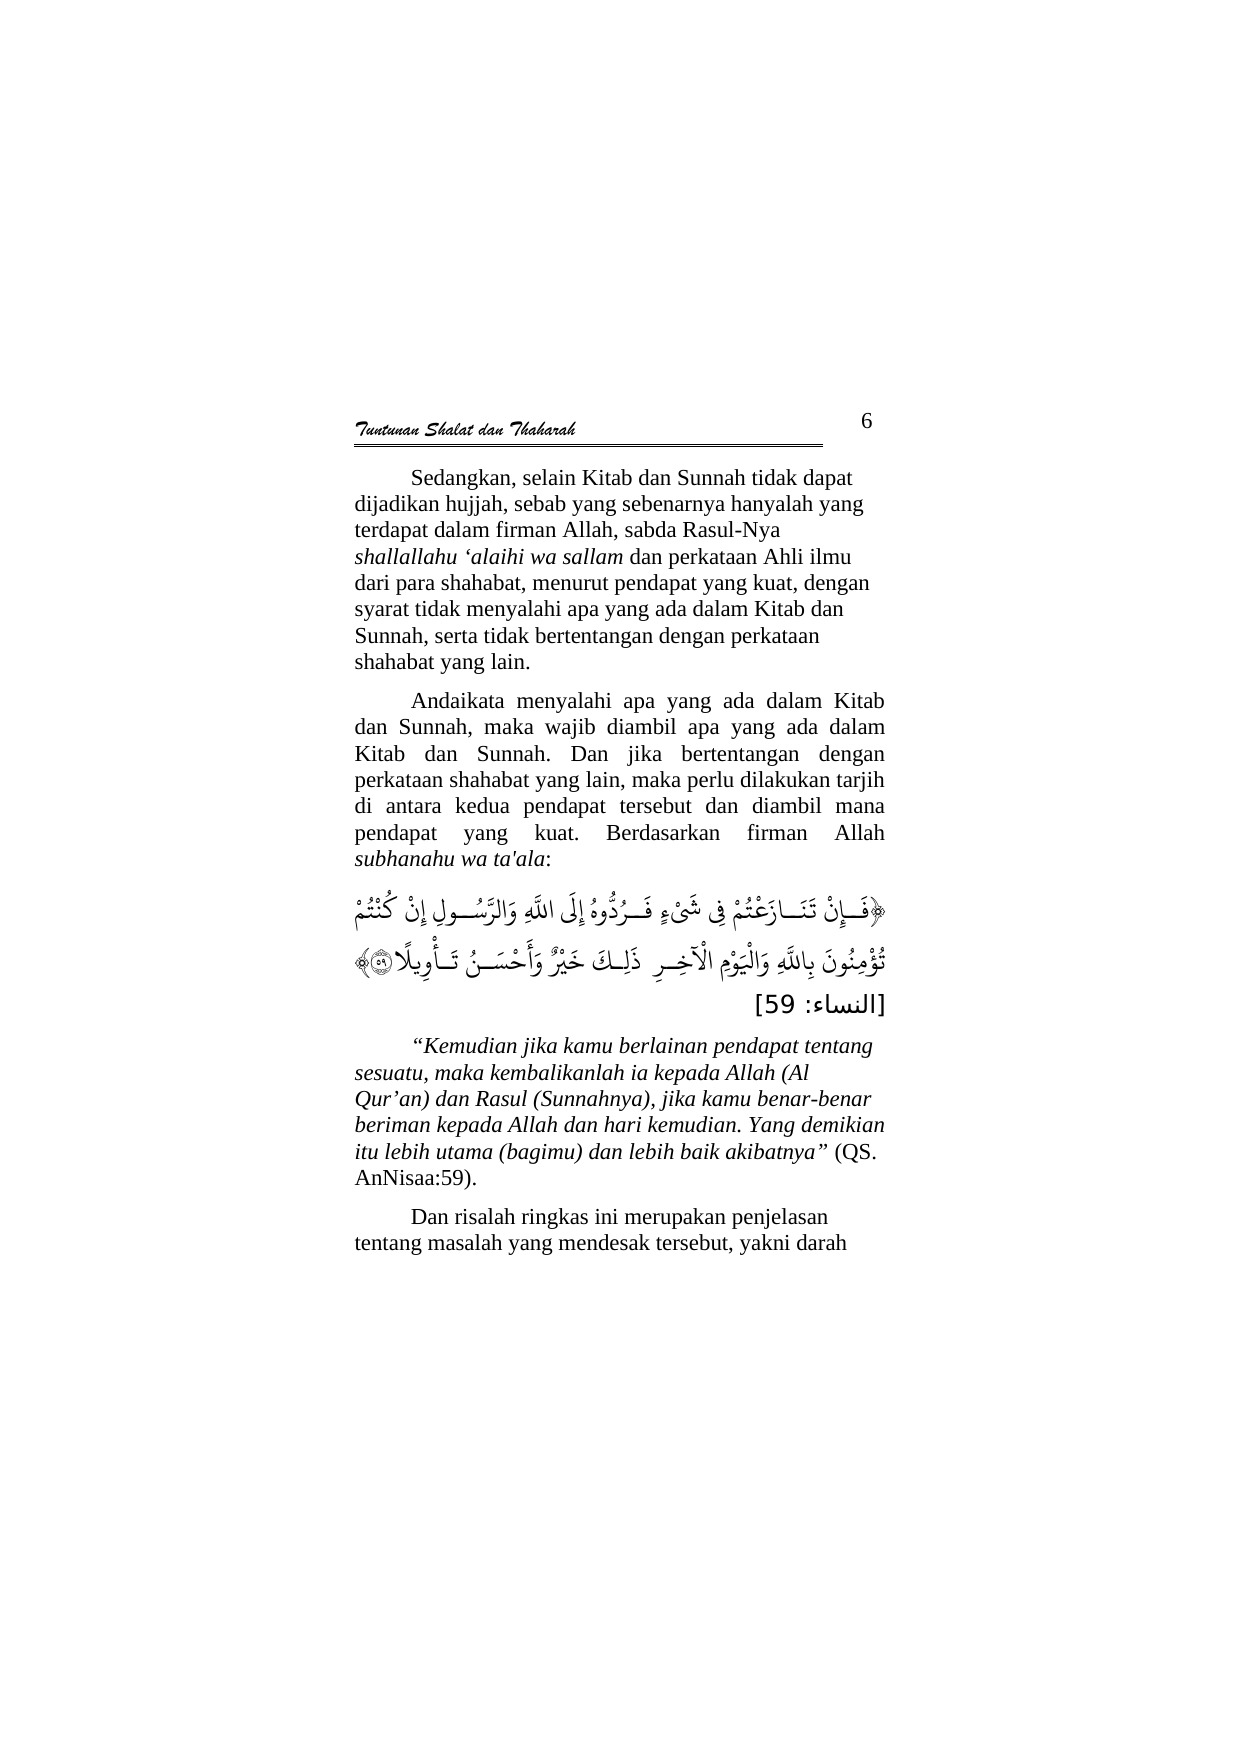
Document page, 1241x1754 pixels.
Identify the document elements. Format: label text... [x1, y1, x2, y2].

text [354, 1203, 886, 1256]
text Sedangkan, selain Kitab dan Sunnah tidak dapat dijadikan hujjah, sebab yang sebenarnya hanyalah yang terdapat dalam firman Allah, sabda Rasul-Nya shallallahu ‘alaihi wa sallam dan perkataan Ahli ilmu dari para shahabat, menurut pendapat yang kuat, dengan syarat tidak menyalahi apa yang ada dalam Kitab dan Sunnah, serta tidak bertentangan dengan perkataan shahabat yang lain. [354, 464, 886, 674]
text ﴿فَإِنْ تَنَازَعْتُمْ فِي شَيْءٍ فَرُدُّوهُ إِلَى اللَّهِ وَالرَّسُولِ إِنْ كُنْتُمْ تُؤْمِنُونَ بِاللَّهِ وَالْيَوْمِ الْآخِرِ ذَلِكَ خَيْرٌ وَأَحْسَنُ تَأْوِيلًا٥٩﴾ [النساء: 59] [354, 884, 886, 1020]
text “Kemudian jika kamu berlainan pendapat tentang sesuatu, maka kembalikanlah ia kepada Allah (Al Qur’an) dan Rasul (Sunnahnya), jika kamu benar-benar beriman kepada Allah dan hari kemudian. Yang demikian itu lebih utama (bagimu) dan lebih baik akibatnya” (QS. AnNisaa:59). [354, 1032, 886, 1191]
text Andaikata menyalahi apa yang ada dalam Kitab dan Sunnah, maka wajib diambil apa yang ada dalam Kitab dan Sunnah. Dan jika bertentangan dengan perkataan shahabat yang lain, maka perlu dilakukan tarjih di antara kedua pendapat tersebut dan diambil mana pendapat yang kuat. Berdasarkan firman Allah subhanahu wa ta'ala: [354, 687, 886, 871]
